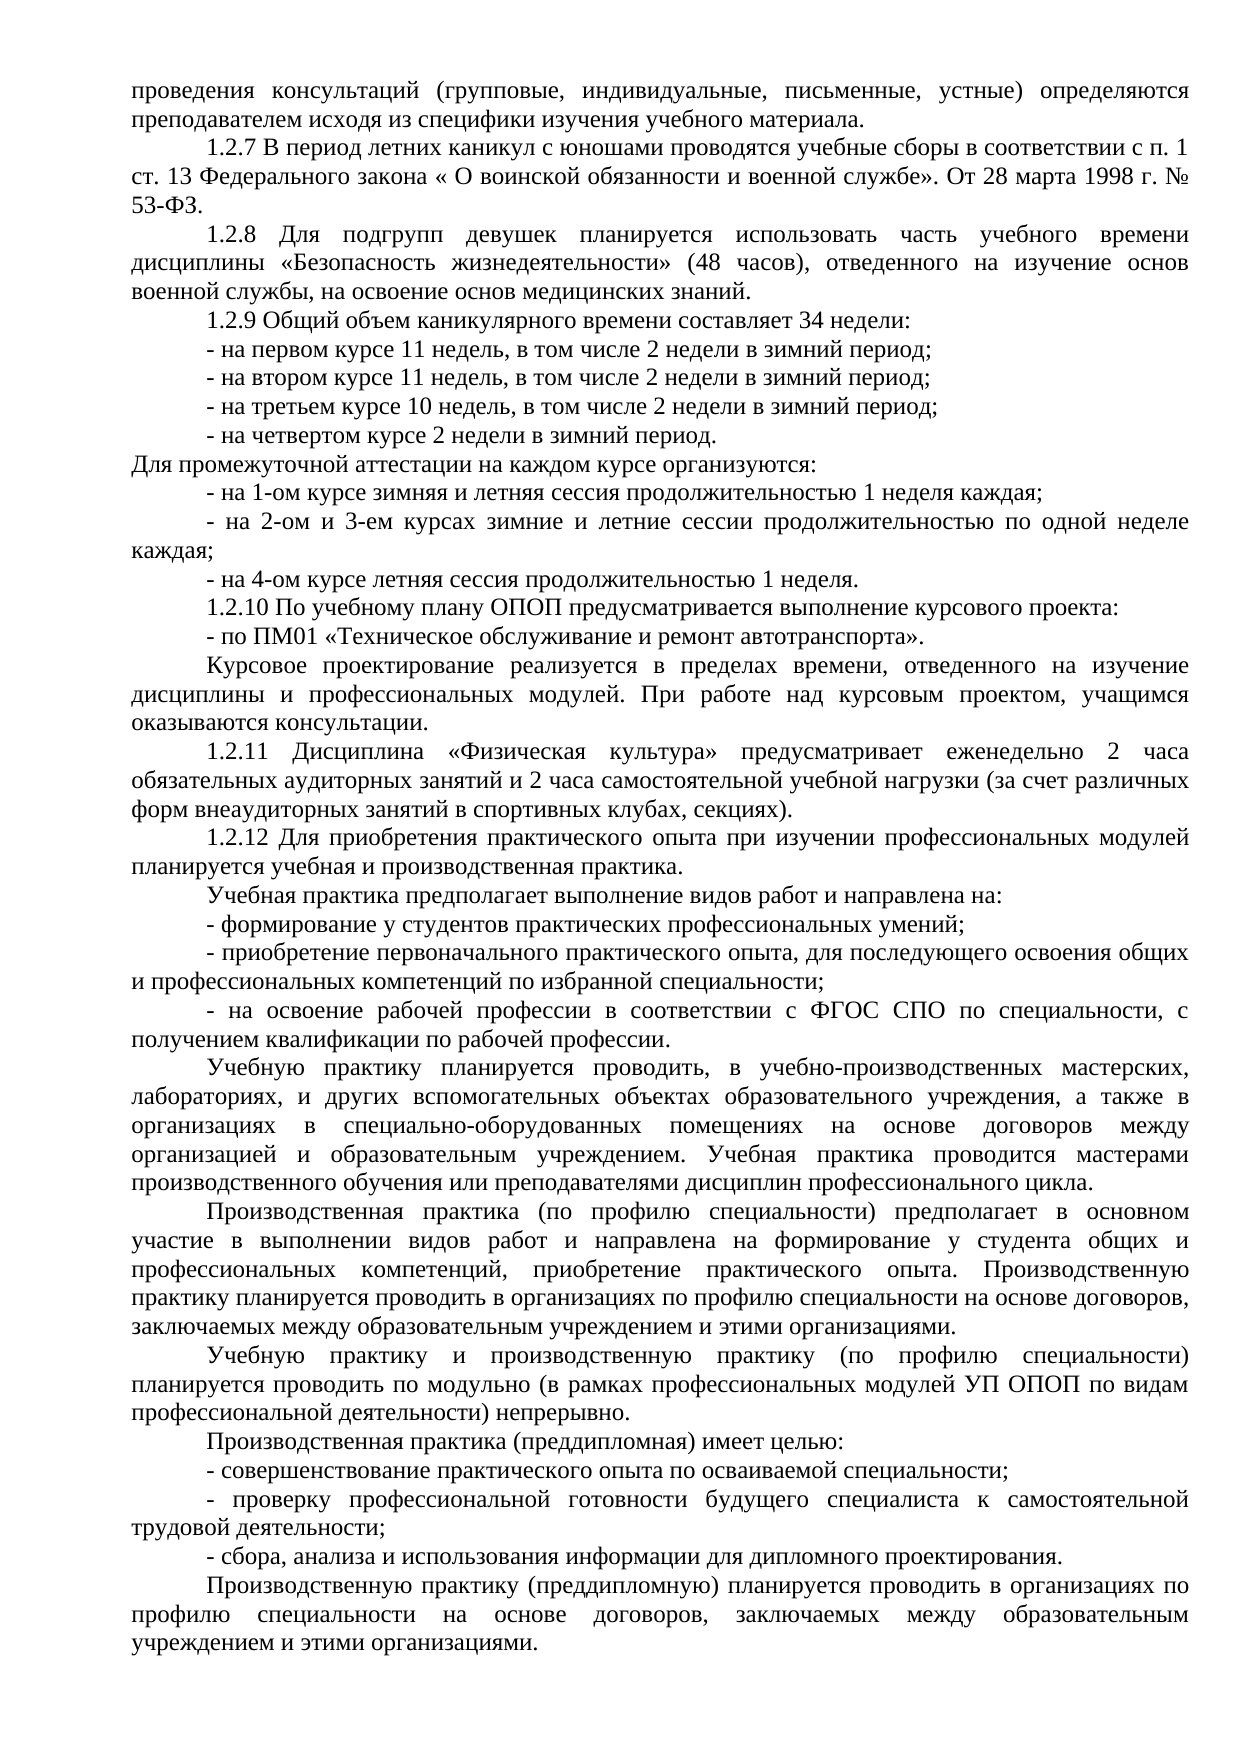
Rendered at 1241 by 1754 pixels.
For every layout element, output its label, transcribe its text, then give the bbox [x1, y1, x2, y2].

text Учебную практику и производственную практику (по профилю специальности) планируется проводить по модульно (в рамках профессиональных модулей УП ОПОП по видам профессиональной деятельности) непрерывно. [131, 1340, 1190, 1426]
text - на 2-ом и 3-ем курсах зимние и летние сессии продолжительностью по одной неделе каждая; [131, 506, 1190, 564]
text 1.2.8 Для подгрупп девушек планируется использовать часть учебного времени дисциплины «Безопасность жизнедеятельности» (48 часов), отведенного на изучение основ военной службы, на освоение основ медицинских знаний. [131, 219, 1190, 305]
text - на 1-ом курсе зимняя и летняя сессия продолжительностью 1 неделя каждая; [131, 477, 1190, 506]
text Производственная практика (по профилю специальности) предполагает в основном участие в выполнении видов работ и направлена на формирование у студента общих и профессиональных компетенций, приобретение практического опыта. Производственную практику планируется проводить в организациях по профилю специальности на основе договоров, заключаемых между образовательным учреждением и этими организациями. [131, 1196, 1190, 1340]
text 1.2.10 По учебному плану ОПОП предусматривается выполнение курсового проекта: [131, 592, 1190, 621]
text 1.2.7 В период летних каникул с юношами проводятся учебные сборы в соответствии с п. 1 ст. 13 Федерального закона « О воинской обязанности и военной службе». От 28 марта 1998 г. № 53-ФЗ. [131, 132, 1190, 219]
text - на втором курсе 11 недель, в том числе 2 недели в зимний период; [131, 362, 1190, 391]
text Производственную практику (преддипломную) планируется проводить в организациях по профилю специальности на основе договоров, заключаемых между образовательным учреждением и этими организациями. [131, 1570, 1190, 1656]
text - на первом курсе 11 недель, в том числе 2 недели в зимний период; [131, 334, 1190, 362]
text - проверку профессиональной готовности будущего специалиста к самостоятельной трудовой деятельности; [131, 1484, 1190, 1541]
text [131, 75, 1190, 132]
text - на третьем курсе 10 недель, в том числе 2 недели в зимний период; [131, 391, 1190, 420]
text - на четвертом курсе 2 недели в зимний период. [131, 420, 1190, 449]
text Для промежуточной аттестации на каждом курсе организуются: [131, 449, 1163, 477]
text Учебная практика предполагает выполнение видов работ и направлена на: [131, 880, 1190, 909]
text - по ПМ01 «Техническое обслуживание и ремонт автотранспорта». [131, 621, 1190, 650]
text Учебную практику планируется проводить, в учебно-производственных мастерских, лабораториях, и других вспомогательных объектах образовательного учреждения, а также в организациях в специально-оборудованных помещениях на основе договоров между организацией и образовательным учреждением. Учебная практика проводится мастерами производственного обучения или преподавателями дисциплин профессионального цикла. [131, 1052, 1190, 1196]
text - приобретение первоначального практического опыта, для последующего освоения общих и профессиональных компетенций по избранной специальности; [131, 937, 1190, 995]
text - на 4-ом курсе летняя сессия продолжительностью 1 неделя. [131, 564, 1190, 592]
text Курсовое проектирование реализуется в пределах времени, отведенного на изучение дисциплины и профессиональных модулей. При работе над курсовым проектом, учащимся оказываются консультации. [131, 650, 1190, 736]
text Производственная практика (преддипломная) имеет целью: [131, 1426, 1190, 1455]
text - сбора, анализа и использования информации для дипломного проектирования. [131, 1541, 1190, 1570]
text 1.2.9 Общий объем каникулярного времени составляет 34 недели: [131, 305, 1190, 334]
text 1.2.11 Дисциплина «Физическая культура» предусматривает еженедельно 2 часа обязательных аудиторных занятий и 2 часа самостоятельной учебной нагрузки (за счет различных форм внеаудиторных занятий в спортивных клубах, секциях). [131, 736, 1190, 822]
text - на освоение рабочей профессии в соответствии с ФГОС СПО по специальности, с получением квалификации по рабочей профессии. [131, 995, 1190, 1052]
text - формирование у студентов практических профессиональных умений; [131, 909, 1190, 937]
text - совершенствование практического опыта по осваиваемой специальности; [131, 1455, 1190, 1484]
text 1.2.12 Для приобретения практического опыта при изучении профессиональных модулей планируется учебная и производственная практика. [131, 822, 1190, 880]
